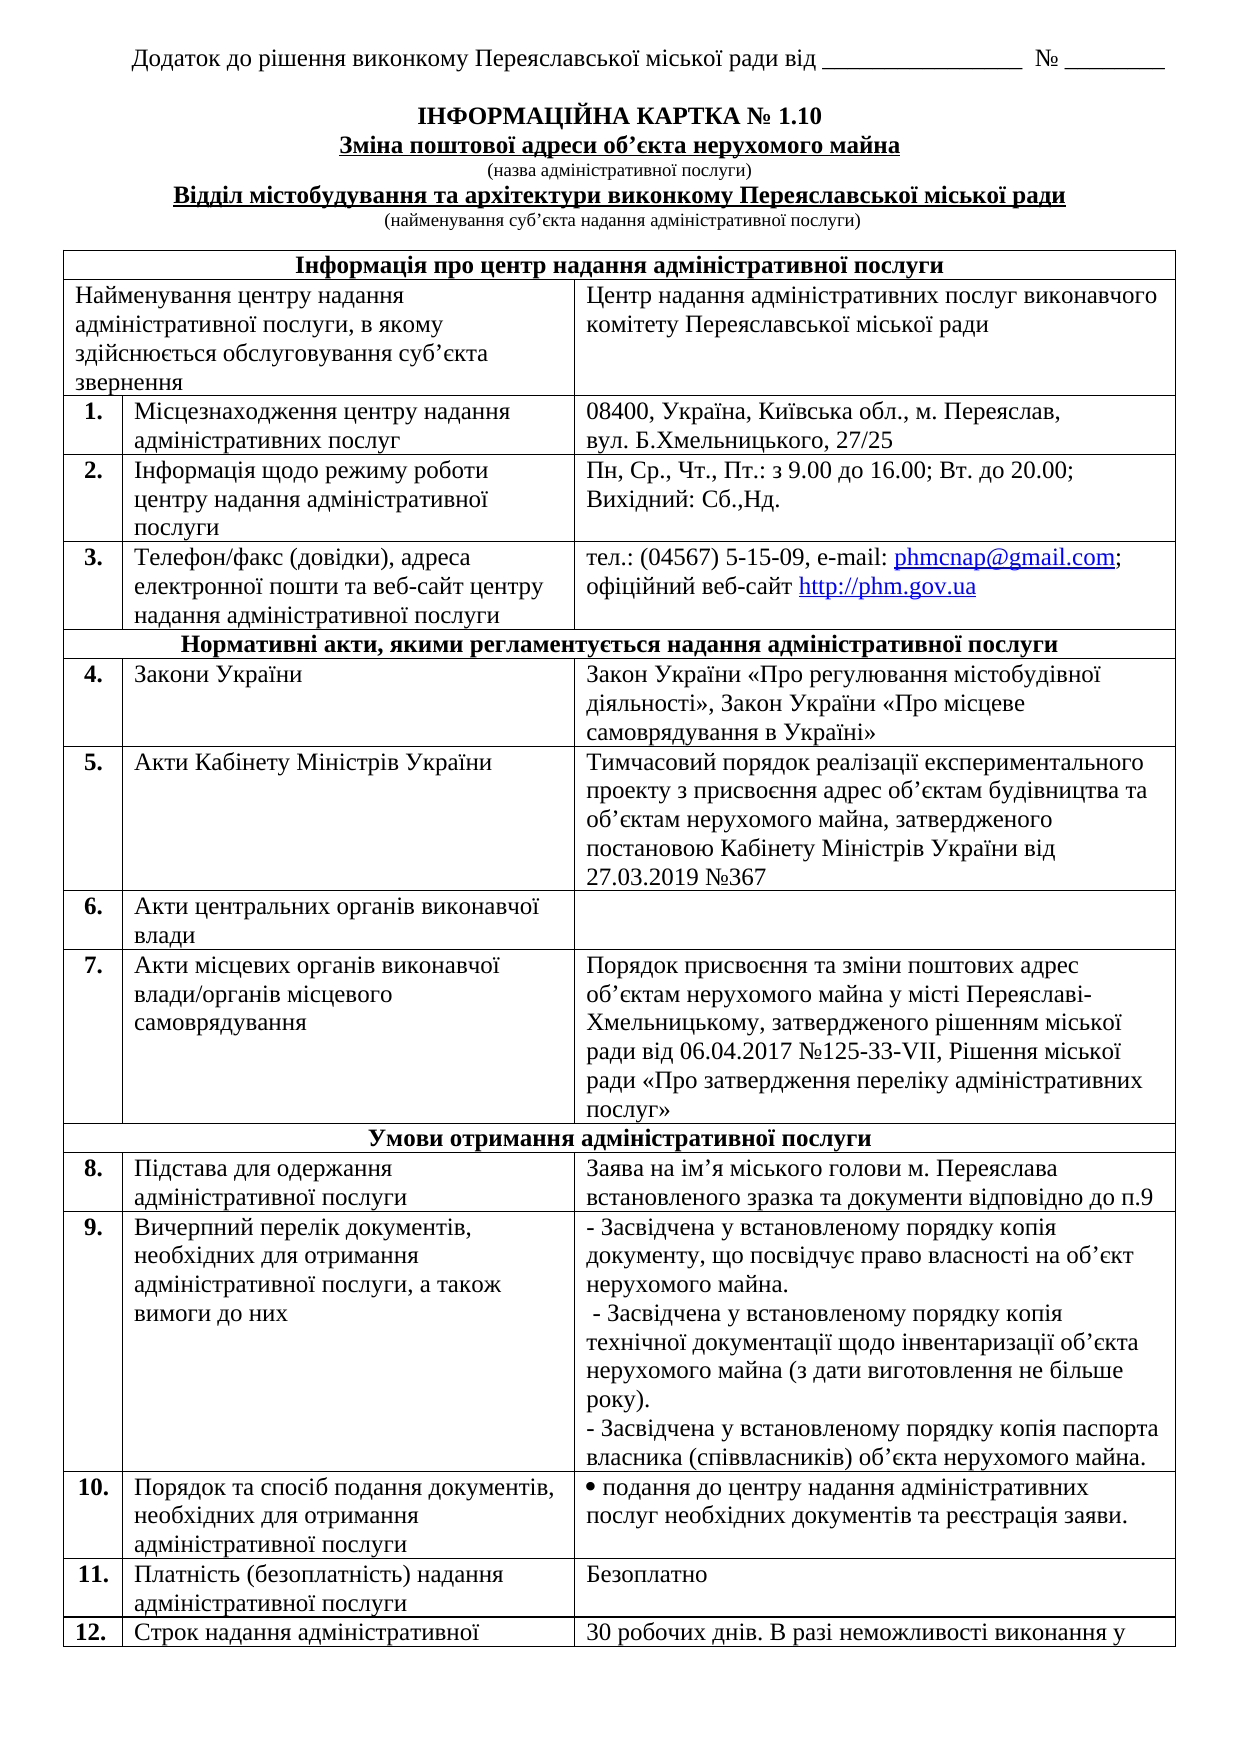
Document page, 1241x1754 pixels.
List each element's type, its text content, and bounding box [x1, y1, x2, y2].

table_cell 1. [64, 396, 122, 454]
table_cell Центр надання адміністративних послуг виконавчого комітету Переяславської міської ради [575, 280, 1175, 395]
table_cell Тимчасовий порядок реалізації експериментального проекту з присвоєння адрес об’єктам будівництва та об’єктам нерухомого майна, затвердженого постановою Кабінету Міністрів України від 27.03.2019 №367 [575, 747, 1175, 890]
table_cell Інформація про центр надання адміністративної послуги [64, 251, 1175, 279]
table_cell Акти центральних органів виконавчої влади [123, 891, 574, 949]
text Додаток до рішення виконкому Переяславської міської ради від ________________ № ________ [75, 43, 1165, 72]
table_cell 6. [64, 891, 122, 949]
table_cell 9. [64, 1212, 122, 1471]
table_cell Пн, Ср., Чт., Пт.: з 9.00 до 16.00; Вт. до 20.00; Вихідний: Сб.,Нд. [575, 455, 1175, 541]
table_cell 10. [64, 1472, 122, 1558]
table_cell 8. [64, 1153, 122, 1211]
table_cell Заява на ім’я міського голови м. Переяслава встановленого зразка та документи відповідно до п.9 [575, 1153, 1175, 1211]
table_cell Нормативні акти, якими регламентується надання адміністративної послуги [64, 630, 1175, 658]
table_cell Зміна поштової адреси об’єкта нерухомого майна (назва адміністративної послуги) [64, 130, 1176, 180]
table_cell 2. [64, 455, 122, 541]
table_cell Порядок та спосіб подання документів, необхідних для отримання адміністративної послуги [123, 1472, 574, 1558]
table_cell Підстава для одержання адміністративної послуги [123, 1153, 574, 1211]
table_cell Відділ містобудування та архітектури виконкому Переяславської міської ради (найменування суб’єкта надання адміністративної послуги) [64, 180, 1176, 249]
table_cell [575, 1618, 1175, 1646]
table_cell Акти місцевих органів виконавчої влади/органів місцевого самоврядування [123, 950, 574, 1122]
table_cell Вичерпний перелік документів, необхідних для отримання адміністративної послуги, а також вимоги до них [123, 1212, 574, 1471]
table_cell Найменування центру надання адміністративної послуги, в якому здійснюється обслуговування суб’єкта звернення [64, 280, 574, 395]
table_cell Порядок присвоєння та зміни поштових адрес об’єктам нерухомого майна у місті Переяславі-Хмельницькому, затвердженого рішенням міської ради від 06.04.2017 №125-33-VII, Рішення міської ради «Про затвердження переліку адміністративних послуг» [575, 950, 1175, 1122]
table_cell Інформація щодо режиму роботи центру надання адміністративної послуги [123, 455, 574, 541]
table_cell 5. [64, 747, 122, 890]
table_cell 12. [64, 1618, 122, 1646]
table_cell Умови отримання адміністративної послуги [64, 1124, 1175, 1152]
table_cell 3. [64, 542, 122, 628]
table_cell [575, 891, 1175, 949]
table_cell тел.: (04567) 5-15-09, e-mail: phmcnap@gmail.com; офіційний веб-сайт http://phm.gov.ua [575, 542, 1175, 628]
table_cell Безоплатно [575, 1559, 1175, 1616]
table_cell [123, 1618, 574, 1646]
table_cell 7. [64, 950, 122, 1122]
table_cell - Засвідчена у встановленому порядку копія документу, що посвідчує право власності на об’єкт нерухомого майна. - Засвідчена у встановленому порядку копія технічної документації щодо інвентаризації об’єкта нерухомого майна (з дати виготовлення не більше року). - Засвідчена у встановленому порядку копія паспорта власника (співвласників) об’єкта нерухомого майна. [575, 1212, 1175, 1471]
table_cell Акти Кабінету Міністрів України [123, 747, 574, 890]
table_cell Телефон/факс (довідки), адреса електронної пошти та веб-сайт центру надання адміністративної послуги [123, 542, 574, 628]
table_header ІНФОРМАЦІЙНА КАРТКА № 1.10 [64, 72, 1176, 130]
table_cell Платність (безоплатність) надання адміністративної послуги [123, 1559, 574, 1616]
table_cell 08400, Україна, Київська обл., м. Переяслав, вул. Б.Хмельницького, 27/25 [575, 396, 1175, 454]
table_cell 11. [64, 1559, 122, 1616]
table_cell Закони України [123, 659, 574, 746]
table_cell подання до центру надання адміністративних послуг необхідних документів та реєстрація заяви. [575, 1472, 1175, 1558]
table_cell Закон України «Про регулювання містобудівної діяльності», Закон України «Про місцеве самоврядування в Україні» [575, 659, 1175, 746]
table_cell Місцезнаходження центру надання адміністративних послуг [123, 396, 574, 454]
table_cell 4. [64, 659, 122, 746]
